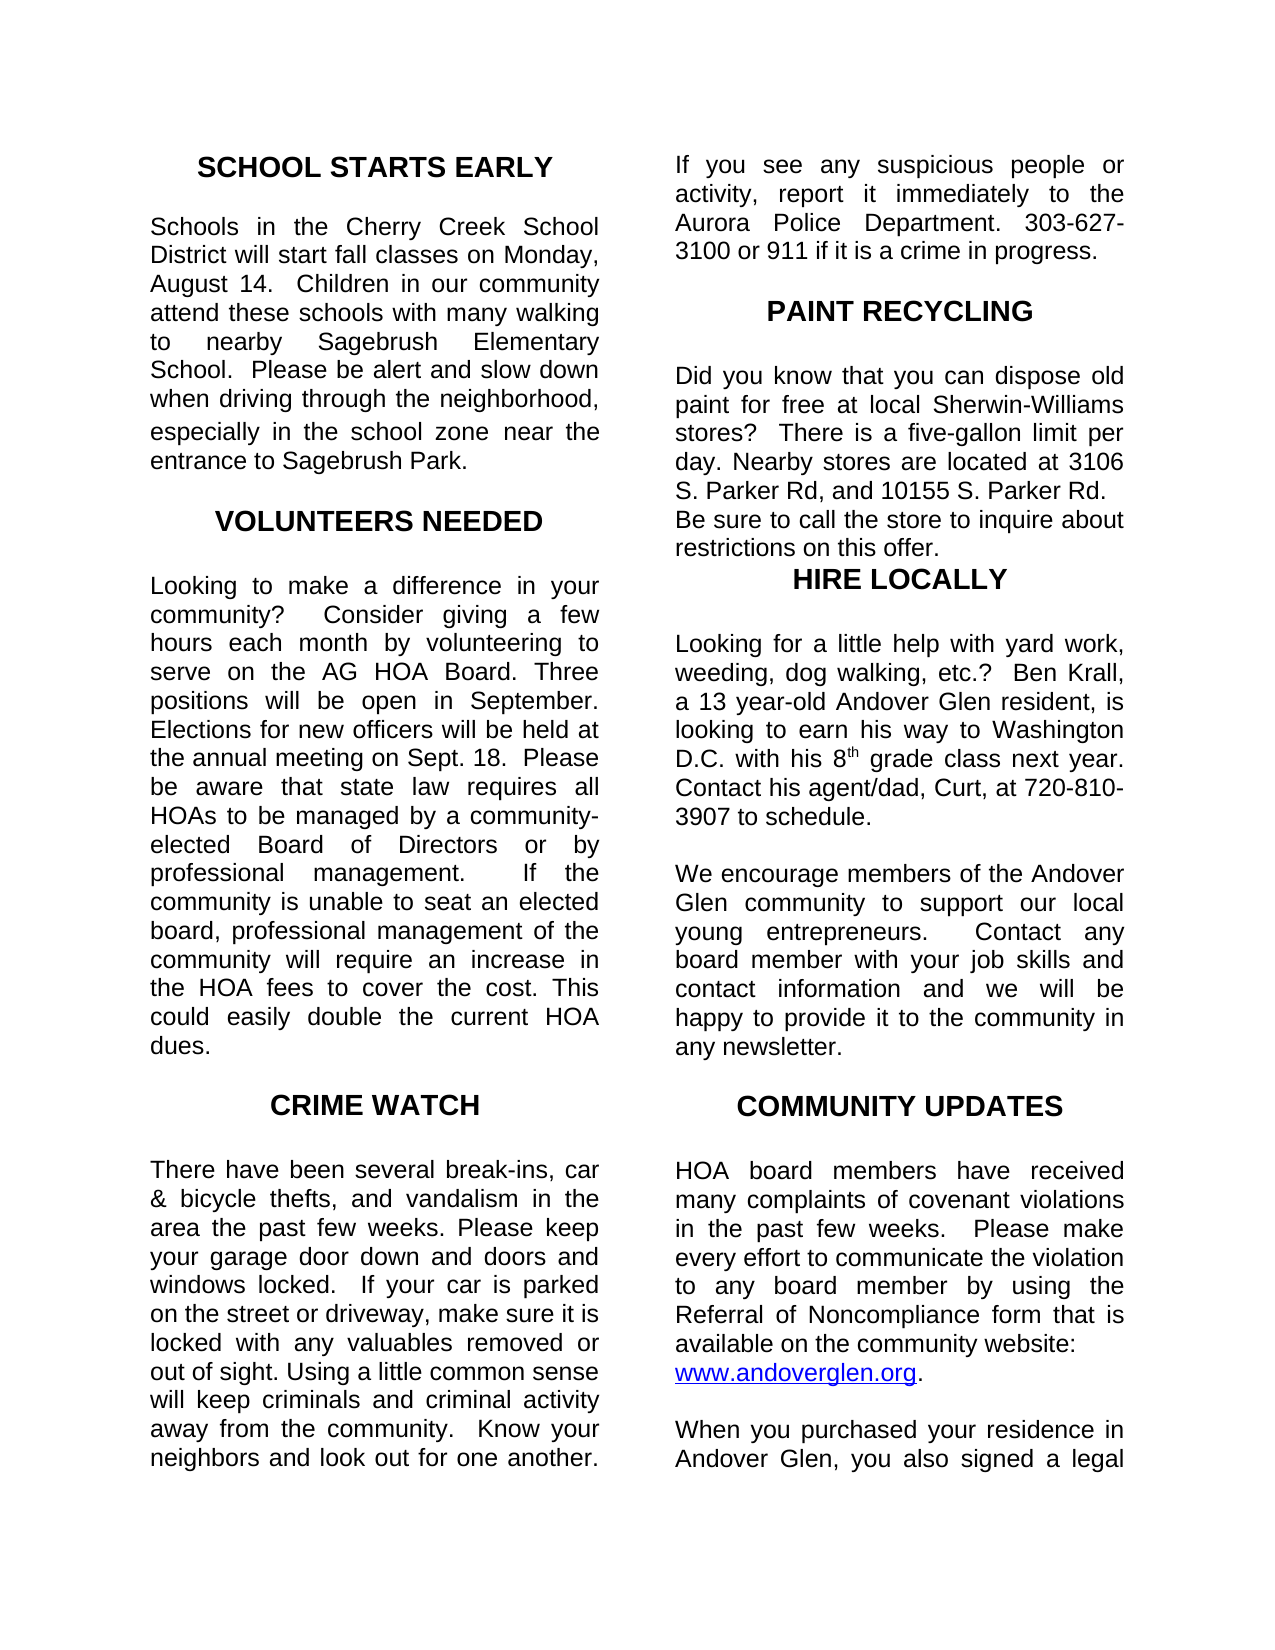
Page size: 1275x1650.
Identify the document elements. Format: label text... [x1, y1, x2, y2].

text HOA board members have received many complaints of covenant violations in the past few weeks. Please make every effort to communicate the violation to any board member by using the Referral of Noncompliance form that is available on the community website: [675, 1156, 1125, 1357]
text PAINT RECYCLING [675, 294, 1125, 327]
text Did you know that you can dispose old paint for free at local Sherwin-Williams stores? There is a five-gallon limit per day. Nearby stores are located at 3106 S. Parker Rd, and 10155 S. Parker Rd. [675, 361, 1125, 504]
text www.andoverglen.org. [675, 1357, 1125, 1386]
text Looking to make a difference in your community? Consider giving a few hours each month by volunteering to serve on the AG HOA Board. Three positions will be open in September. Elections for new officers will be held at the annual meeting on Sept. 18. Please be aware that state law requires all HOAs to be managed by a community-elected Board of Directors or by professional management. If the community is unable to seat an elected board, professional management of the community will require an increase in the HOA fees to cover the cost. This could easily double the current HOA dues. [150, 571, 600, 1060]
text Be sure to call the store to inquire about restrictions on this offer. [675, 504, 1125, 562]
text CRIME WATCH [150, 1088, 600, 1122]
text We encourage members of the Andover Glen community to support our local young entrepreneurs. Contact any board member with your job skills and contact information and we will be happy to provide it to the community in any newsletter. [675, 859, 1125, 1060]
text Looking for a little help with yard work, weeding, dog walking, etc.? Ben Krall, a 13 year-old Andover Glen resident, is looking to earn his way to Washington D.C. with his 8th grade class next year. Contact his agent/dad, Curt, at 720-810-3907 to schedule. [675, 629, 1125, 830]
text VOLUNTEERS NEEDED [150, 504, 600, 537]
text SCHOOL STARTS EARLY [150, 150, 600, 183]
text There have been several break-ins, car & bicycle thefts, and vandalism in the area the past few weeks. Please keep your garage door down and doors and windows locked. If your car is parked on the street or driveway, make sure it is locked with any valuables removed or out of sight. Using a little common sense will keep criminals and criminal activity away from the community. Know your neighbors and look out for one another. If you see any suspicious people or activity, report it immediately to the Aurora Police Department. 303-627-3100 or 911 if it is a crime in progress. [150, 1156, 600, 1472]
text Schools in the Cherry Creek School District will start fall classes on Monday, August 14. Children in our community attend these schools with many walking to nearby Sagebrush Elementary School. Please be alert and slow down when driving through the neighborhood, especially in the school zone near the entrance to Sagebrush Park. [150, 212, 600, 475]
text There have been several break-ins, car & bicycle thefts, and vandalism in the area the past few weeks. Please keep your garage door down and doors and windows locked. If your car is parked on the street or driveway, make sure it is locked with any valuables removed or out of sight. Using a little common sense will keep criminals and criminal activity away from the community. Know your neighbors and look out for one another. If you see any suspicious people or activity, report it immediately to the Aurora Police Department. 303-627-3100 or 911 if it is a crime in progress. [675, 150, 1125, 265]
text COMMUNITY UPDATES [675, 1089, 1125, 1123]
text HIRE LOCALLY [675, 562, 1125, 596]
